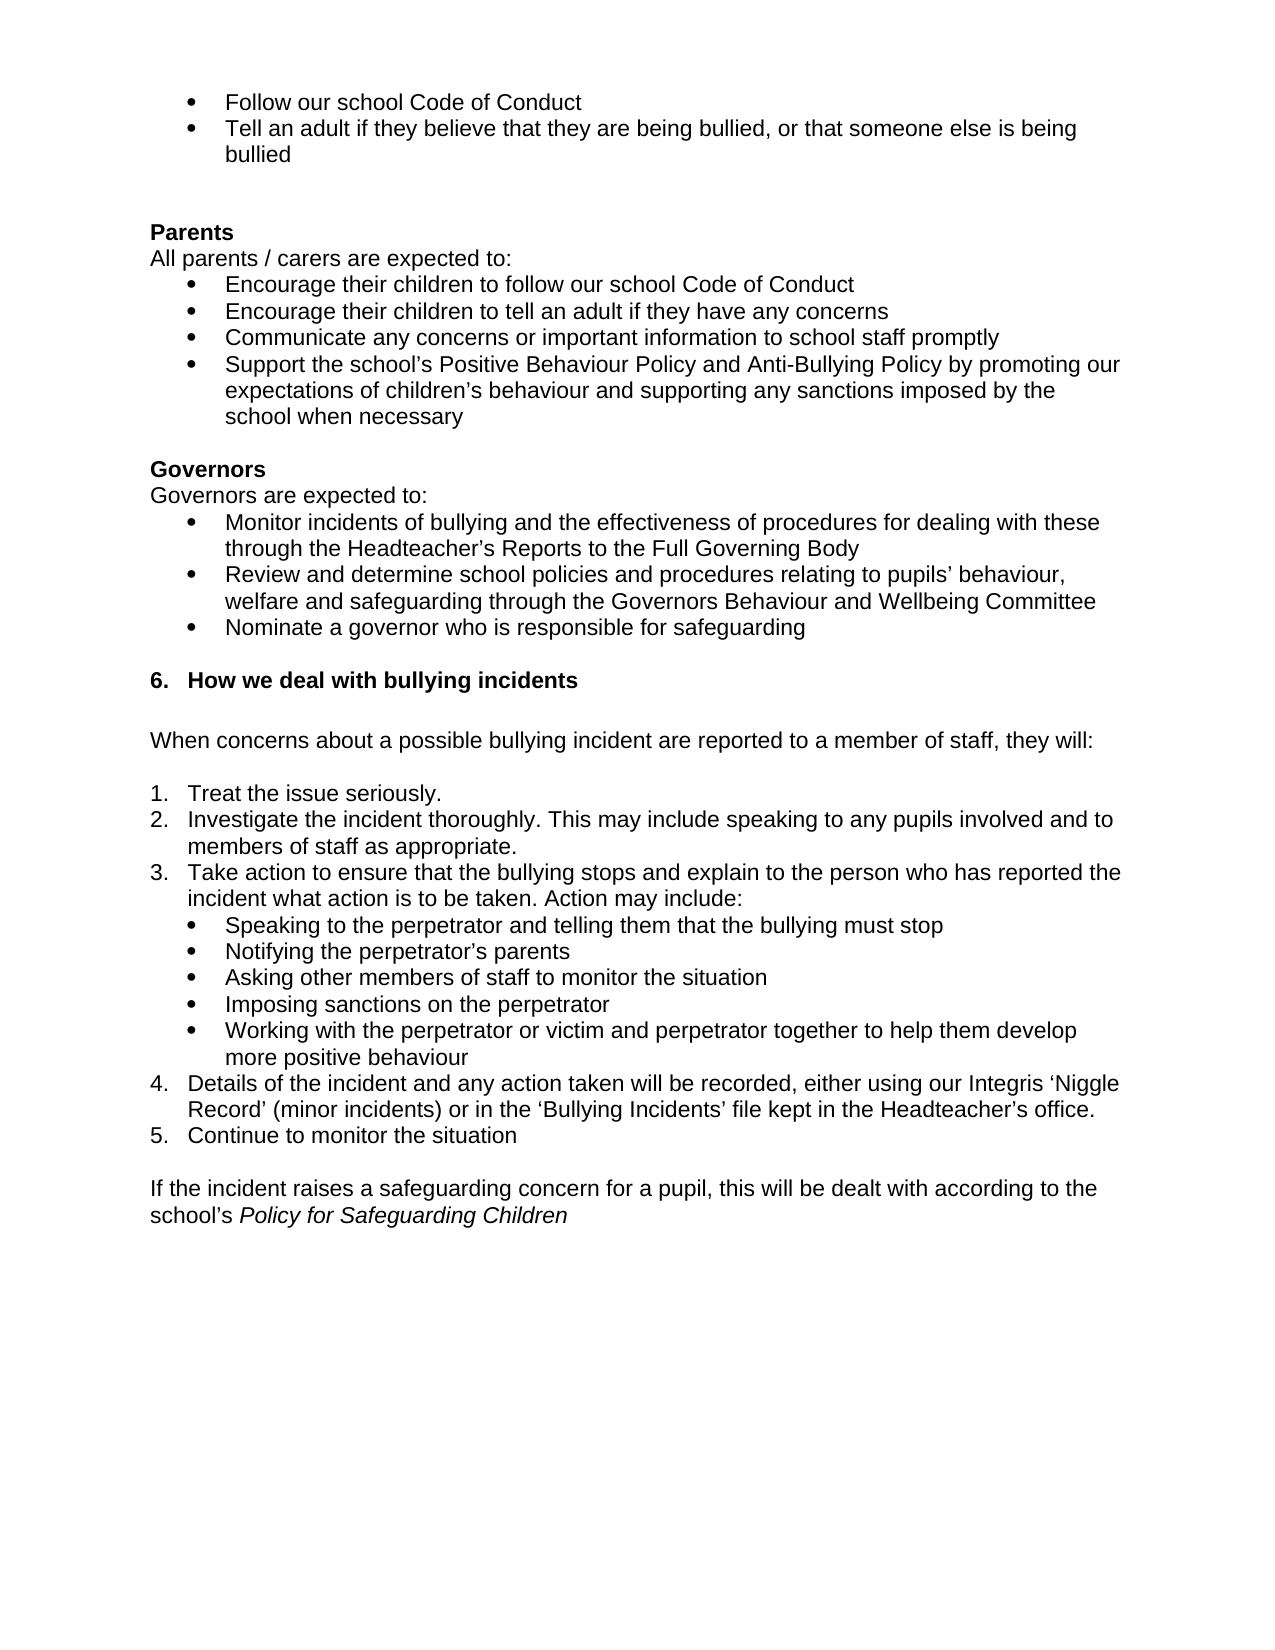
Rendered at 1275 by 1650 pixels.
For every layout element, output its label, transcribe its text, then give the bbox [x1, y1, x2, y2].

list Communicate any concerns or important information to school staff promptly [187, 324, 1125, 351]
list When concerns about a possible bullying incident are reported to a member of staff, they will: [150, 727, 1125, 753]
text Governors [150, 456, 1125, 482]
text All parents / carers are expected to: [150, 245, 1125, 271]
list Take action to ensure that the bullying stops and explain to the person who has reported the incident what action is to be taken. Action may include: [150, 859, 1125, 912]
list Asking other members of staff to monitor the situation [187, 964, 1125, 991]
list Support the school’s Positive Behaviour Policy and Anti-Bullying Policy by promoting our expectations of children’s behaviour and supporting any sanctions imposed by the school when necessary [187, 351, 1125, 429]
list Encourage their children to follow our school Code of Conduct [187, 271, 1125, 298]
list Monitor incidents of bullying and the effectiveness of procedures for dealing with these through the Headteacher’s Reports to the Full Governing Body [187, 509, 1125, 561]
text Parents [150, 219, 1125, 245]
list Speaking to the perpetrator and telling them that the bullying must stop [187, 912, 1125, 938]
list Notifying the perpetrator’s parents [187, 938, 1125, 964]
list If the incident raises a safeguarding concern for a pupil, this will be dealt with according to the school’s Policy for Safeguarding Children [150, 1175, 1125, 1228]
list Encourage their children to tell an adult if they have any concerns [187, 298, 1125, 324]
text Governors are expected to: [150, 482, 1125, 509]
list Investigate the incident thoroughly. This may include speaking to any pupils involved and to members of staff as appropriate. [150, 806, 1125, 859]
list Continue to monitor the situation [150, 1122, 1125, 1149]
list Tell an adult if they believe that they are being bullied, or that someone else is being bullied [187, 115, 1125, 168]
list Follow our school Code of Conduct [187, 89, 1125, 115]
list Working with the perpetrator or victim and perpetrator together to help them develop more positive behaviour [187, 1017, 1125, 1070]
list Review and determine school policies and procedures relating to pupils’ behaviour, welfare and safeguarding through the Governors Behaviour and Wellbeing Committee [187, 561, 1125, 614]
list Imposing sanctions on the perpetrator [187, 991, 1125, 1017]
list How we deal with bullying incidents [150, 667, 1125, 693]
list Treat the issue seriously. [150, 780, 1125, 806]
list Details of the incident and any action taken will be recorded, either using our Integris ‘Niggle Record’ (minor incidents) or in the ‘Bullying Incidents’ file kept in the Headteacher’s office. [150, 1070, 1125, 1122]
list Nominate a governor who is responsible for safeguarding [187, 614, 1125, 640]
